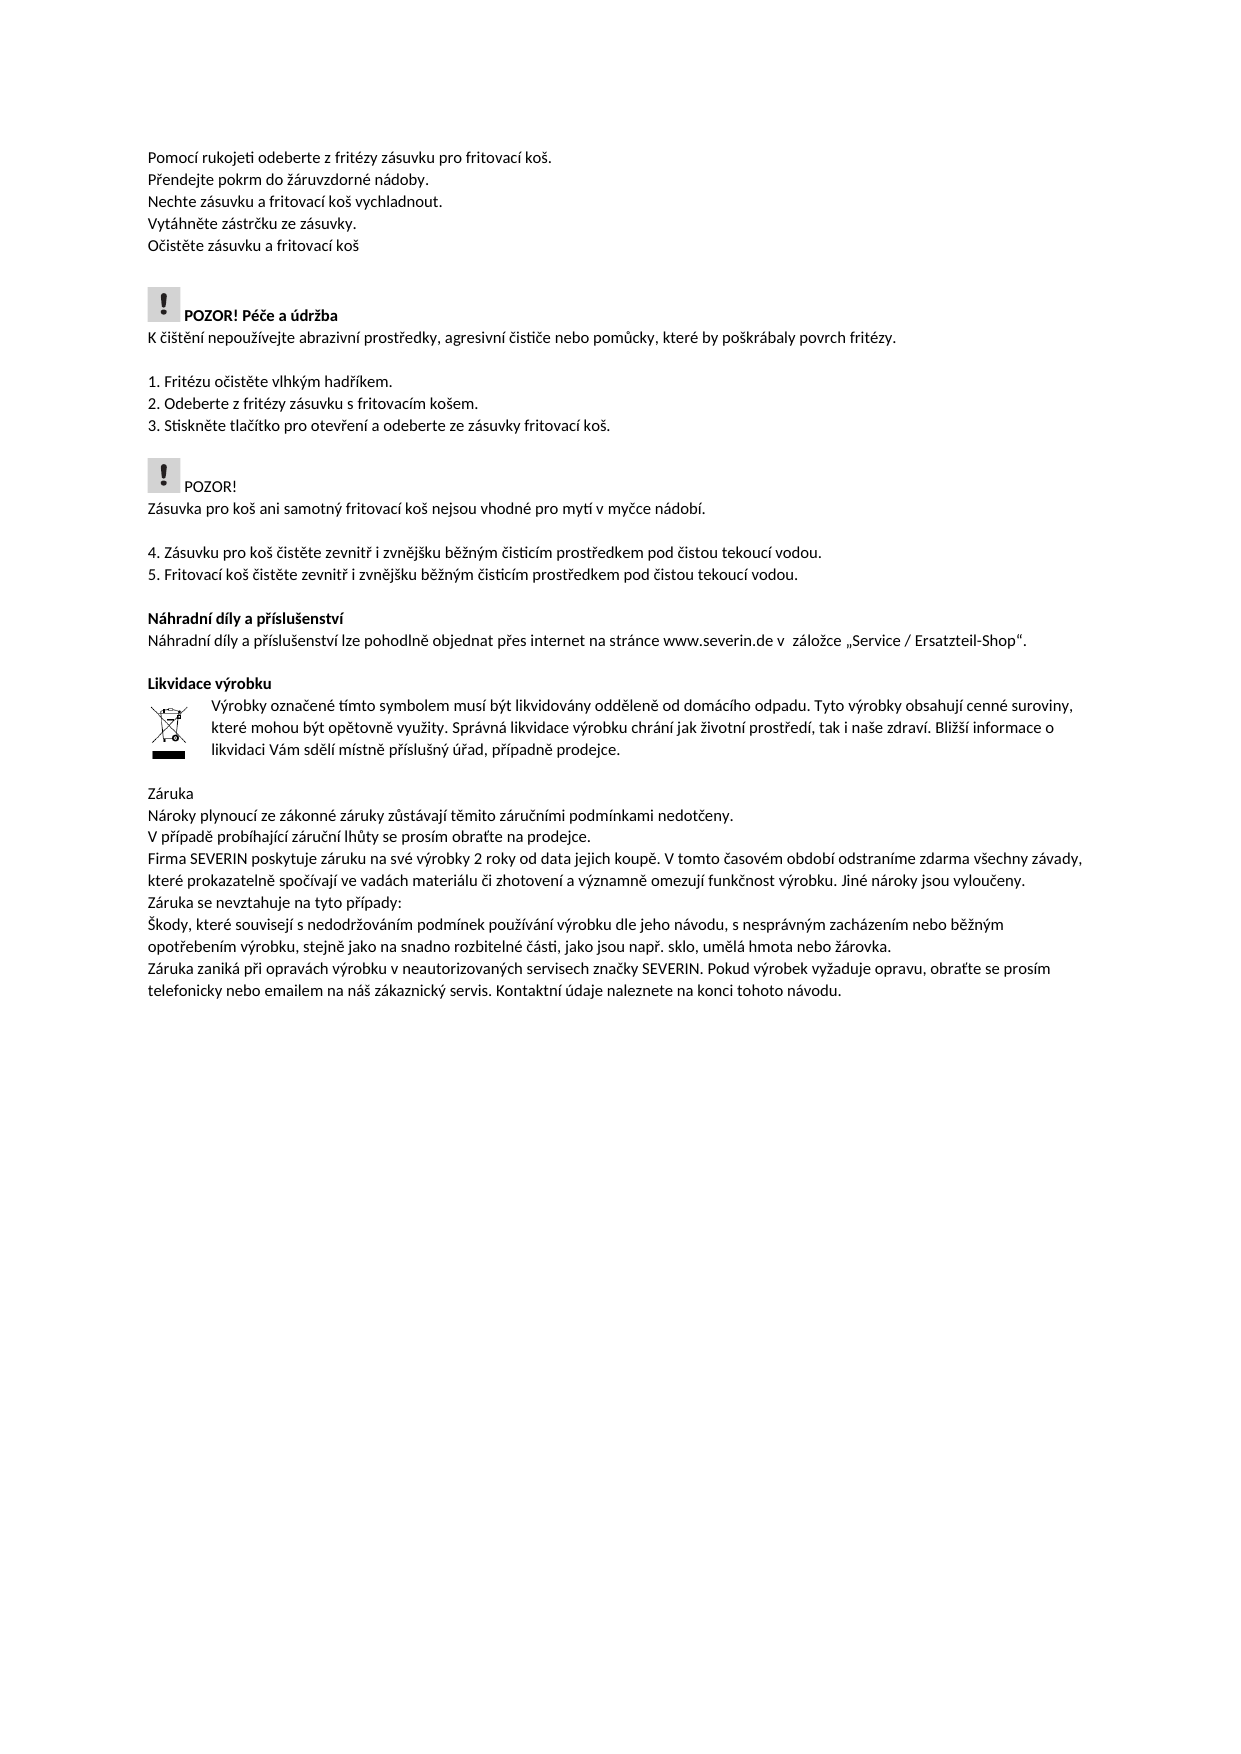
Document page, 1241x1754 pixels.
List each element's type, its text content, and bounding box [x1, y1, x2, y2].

text Přendejte pokrm do žáruvzdorné nádoby. [148, 169, 1093, 190]
text Zásuvka pro koš ani samotný fritovací koš nejsou vhodné pro mytí v myčce nádobí. [148, 499, 1093, 519]
text Škody, které souvisejí s nedodržováním podmínek používání výrobku dle jeho návodu, s nesprávným zacházením nebo běžným opotřebením výrobku, stejně jako na snadno rozbitelné části, jako jsou např. sklo, umělá hmota nebo žárovka. [148, 914, 1093, 956]
text Náhradní díly a příslušenství [148, 608, 1093, 628]
text Nechte zásuvku a fritovací koš vychladnout. [148, 191, 1093, 212]
text 1. Fritézu očistěte vlhkým hadříkem. [148, 371, 1093, 391]
picture [147, 458, 181, 493]
text Vytáhněte zástrčku ze zásuvky. [148, 213, 1093, 233]
text K čištění nepoužívejte abrazivní prostředky, agresivní čističe nebo pomůcky, které by poškrábaly povrch fritézy. [148, 327, 1093, 348]
text 4. Zásuvku pro koš čistěte zevnitř i zvnějšku běžným čisticím prostředkem pod čistou tekoucí vodou. [148, 542, 1093, 563]
text 2. Odeberte z fritézy zásuvku s fritovacím košem. [148, 393, 1093, 413]
picture [147, 287, 181, 322]
text Výrobky označené tímto symbolem musí být likvidovány odděleně od domácího odpadu. Tyto výrobky obsahují cenné suroviny, které mohou být opětovně využity. Správná likvidace výrobku chrání jak životní prostředí, tak i naše zdraví. Bližší informace o likvidaci Vám sdělí místně příslušný úřad, případně prodejce. [148, 696, 1093, 759]
text Záruka zaniká při opravách výrobku v neautorizovaných servisech značky SEVERIN. Pokud výrobek vyžaduje opravu, obraťte se prosím telefonicky nebo emailem na náš zákaznický servis. Kontaktní údaje naleznete na konci tohoto návodu. [148, 958, 1093, 1000]
text Záruka [148, 783, 1093, 803]
picture [147, 703, 193, 764]
text Pomocí rukojeti odeberte z fritézy zásuvku pro fritovací koš. [148, 148, 1093, 168]
text Očistěte zásuvku a fritovací koš [148, 235, 1093, 255]
text Likvidace výrobku [148, 674, 1093, 694]
text Náhradní díly a příslušenství lze pohodlně objednat přes internet na stránce www.severin.de v záložce „Service / Ersatzteil-Shop“. [148, 630, 1093, 650]
text POZOR! [148, 458, 1093, 497]
text 5. Fritovací koš čistěte zevnitř i zvnějšku běžným čisticím prostředkem pod čistou tekoucí vodou. [148, 564, 1093, 584]
text Firma SEVERIN poskytuje záruku na své výrobky 2 roky od data jejich koupě. V tomto časovém období odstraníme zdarma všechny závady, které prokazatelně spočívají ve vadách materiálu či zhotovení a významně omezují funkčnost výrobku. Jiné nároky jsou vyloučeny. [148, 849, 1093, 891]
text Záruka se nevztahuje na tyto případy: [148, 892, 1093, 913]
text V případě probíhající záruční lhůty se prosím obraťte na prodejce. [148, 827, 1093, 847]
text Nároky plynoucí ze zákonné záruky zůstávají těmito záručními podmínkami nedotčeny. [148, 805, 1093, 825]
text 3. Stiskněte tlačítko pro otevření a odeberte ze zásuvky fritovací koš. [148, 415, 1093, 435]
text POZOR! Péče a údržba [148, 287, 1093, 326]
